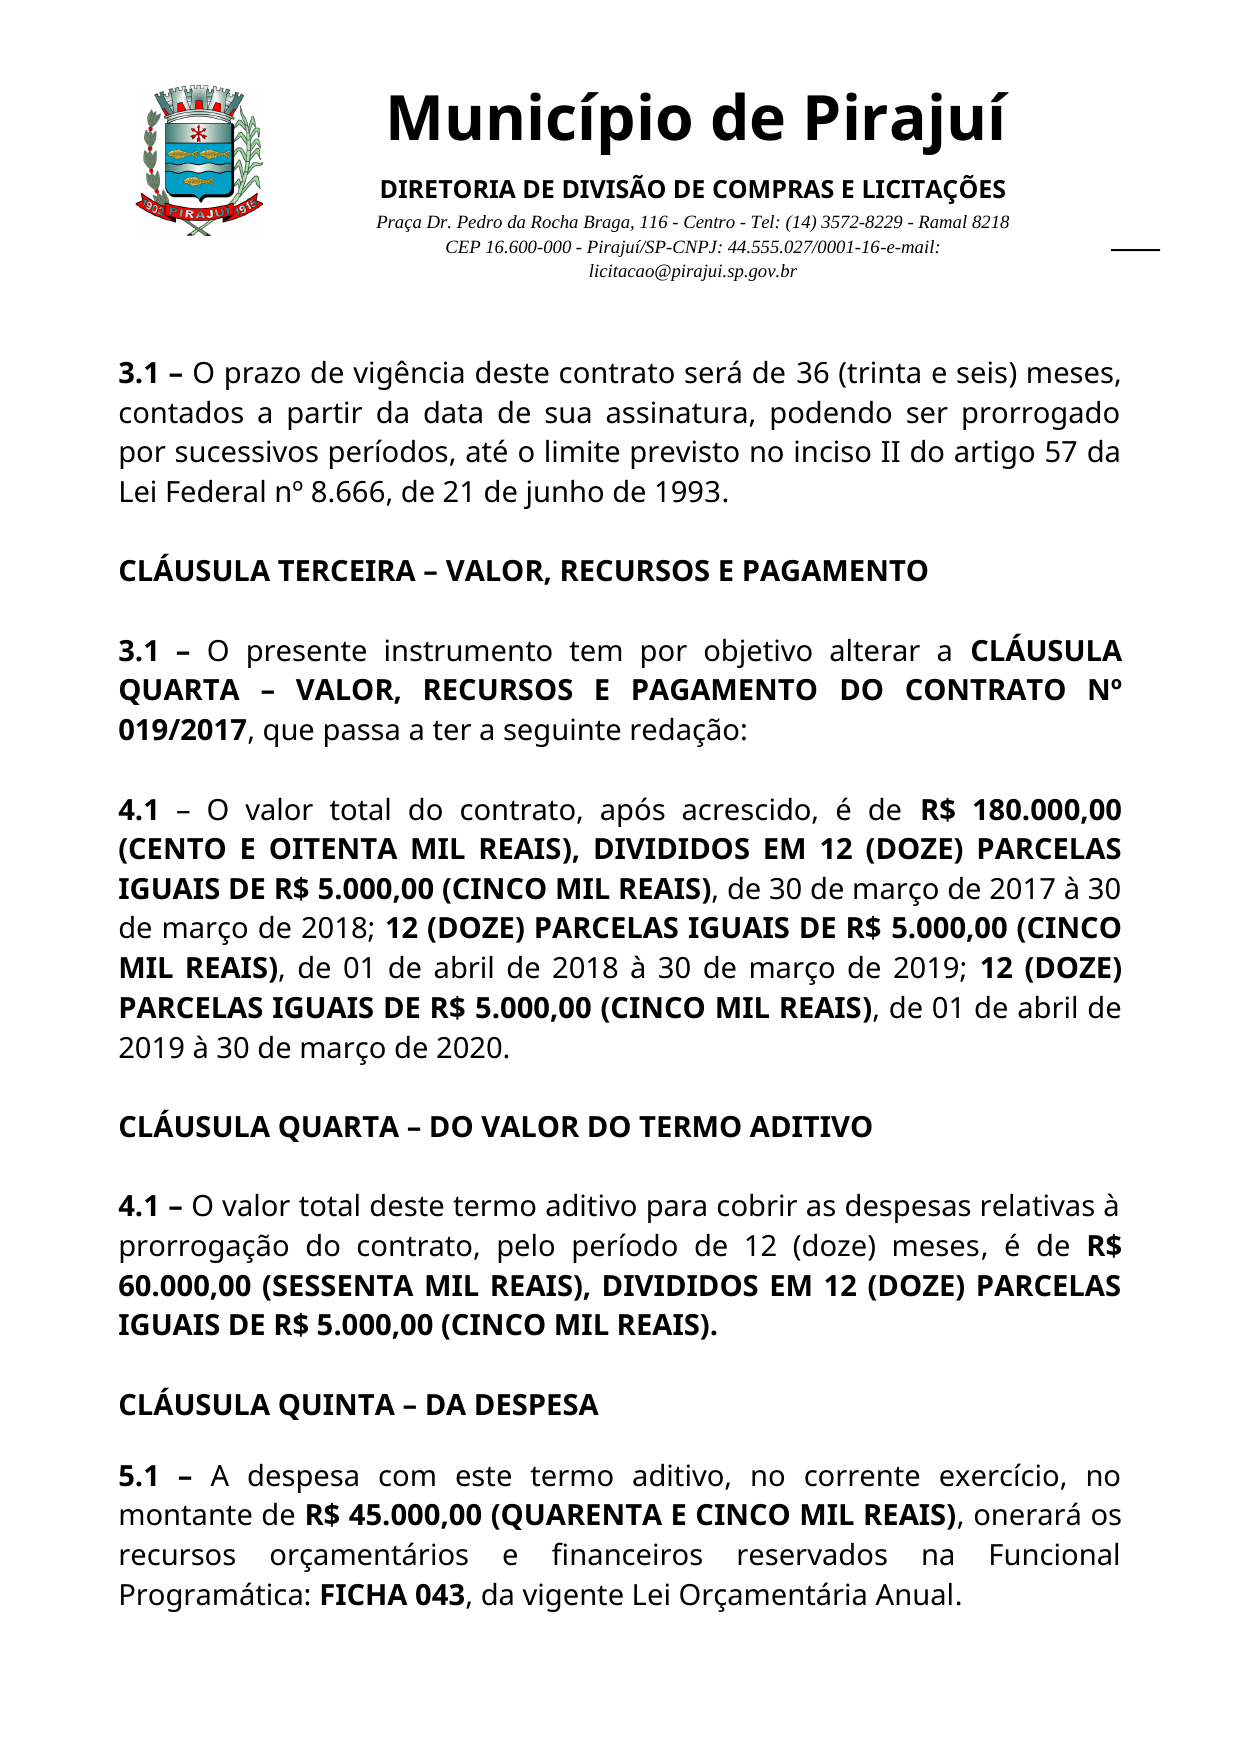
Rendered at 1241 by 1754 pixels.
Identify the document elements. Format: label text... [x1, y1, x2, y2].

subtitle CLÁUSULA QUARTA – DO VALOR DO TERMO ADITIVO [118, 1106, 1122, 1146]
text 5.1 – A despesa com este termo aditivo, no corrente exercício, no montante de R$ 45.000,00 (QUARENTA E CINCO MIL REAIS), onerará os recursos orçamentários e financeiros reservados na Funcional Programática: FICHA 043, da vigente Lei Orçamentária Anual. [118, 1455, 1122, 1614]
picture [135, 85, 264, 236]
text 3.1 – O prazo de vigência deste contrato será de 36 (trinta e seis) meses, contados a partir da data de sua assinatura, podendo ser prorrogado por sucessivos períodos, até o limite previsto no inciso II do artigo 57 da Lei Federal nº 8.666, de 21 de junho de 1993. [118, 352, 1122, 511]
text CLÁUSULA TERCEIRA – VALOR, RECURSOS E PAGAMENTO [118, 551, 1122, 590]
text 4.1 – O valor total deste termo aditivo para cobrir as despesas relativas à prorrogação do contrato, pelo período de 12 (doze) meses, é de R$ 60.000,00 (SESSENTA MIL REAIS), DIVIDIDOS EM 12 (DOZE) PARCELAS IGUAIS DE R$ 5.000,00 (CINCO MIL REAIS). [118, 1186, 1122, 1344]
text 3.1 – O presente instrumento tem por objetivo alterar a CLÁUSULA QUARTA – VALOR, RECURSOS E PAGAMENTO DO CONTRATO Nº 019/2017, que passa a ter a seguinte redação: [118, 630, 1122, 749]
text CLÁUSULA QUINTA – DA DESPESA [118, 1384, 1122, 1424]
text 4.1 – O valor total do contrato, após acrescido, é de R$ 180.000,00 (CENTO E OITENTA MIL REAIS), DIVIDIDOS EM 12 (DOZE) PARCELAS IGUAIS DE R$ 5.000,00 (CINCO MIL REAIS), de 30 de março de 2017 à 30 de março de 2018; 12 (DOZE) PARCELAS IGUAIS DE R$ 5.000,00 (CINCO MIL REAIS), de 01 de abril de 2018 à 30 de março de 2019; 12 (DOZE) PARCELAS IGUAIS DE R$ 5.000,00 (CINCO MIL REAIS), de 01 de abril de 2019 à 30 de março de 2020. [118, 789, 1122, 1067]
